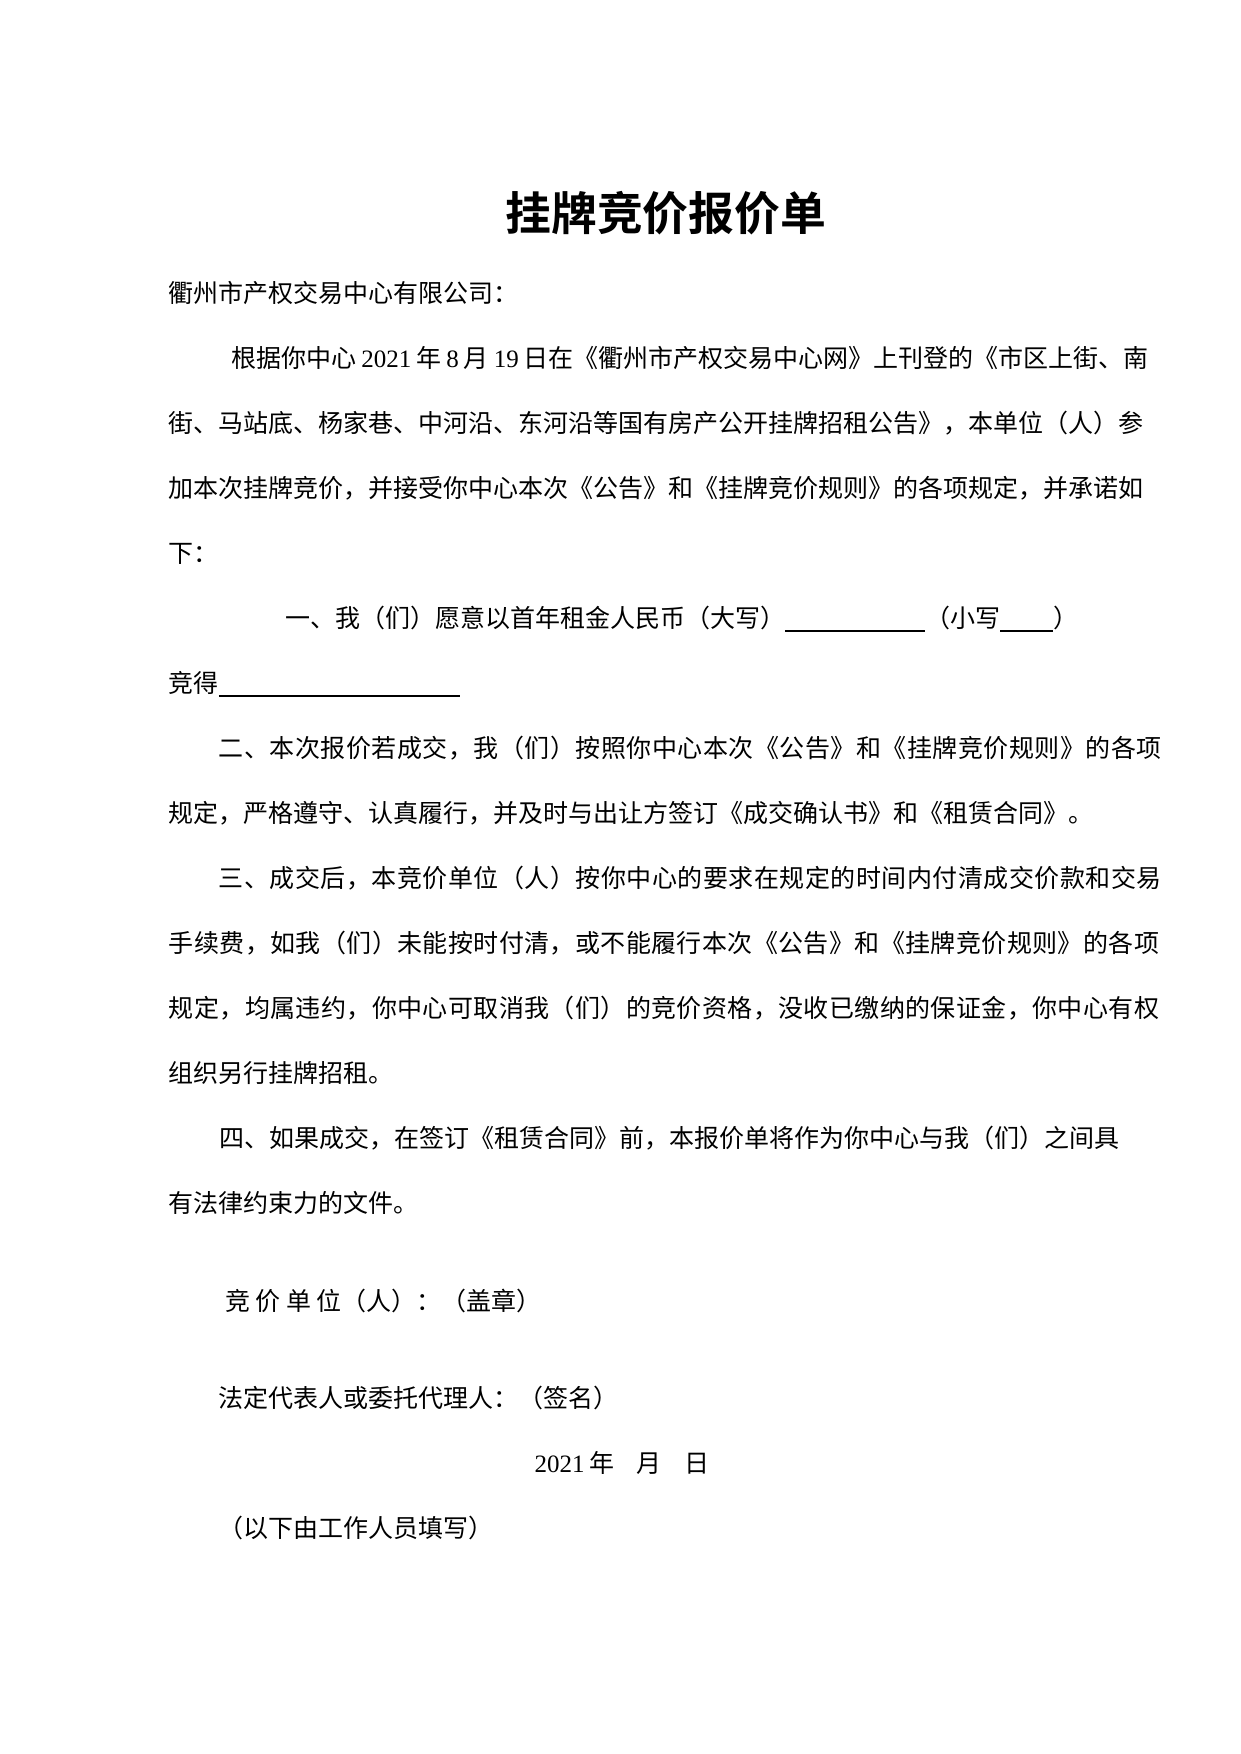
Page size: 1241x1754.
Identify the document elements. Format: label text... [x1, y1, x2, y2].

text 竞得 [169, 649, 1162, 714]
text 三、成交后，本竞价单位（人）按你中心的要求在规定的时间内付清成交价款和交易手续费，如我（们）未能按时付清，或不能履行本次《公告》和《挂牌竞价规则》的各项规定，均属违约，你中心可取消我（们）的竞价资格，没收已缴纳的保证金，你中心有权组织另行挂牌招租。 [169, 844, 1162, 1104]
text 一、我（们）愿意以首年租金人民币（大写） （小写 ） [169, 584, 1162, 649]
text 竞 价 单 位（人）：（盖章） [187, 1267, 1106, 1332]
text 挂牌竞价报价单 [169, 162, 1162, 259]
subtitle 根据你中心2021年8月19日在《衢州市产权交易中心网》上刊登的《市区上街、南街、马站底、杨家巷、中河沿、东河沿等国有房产公开挂牌招租公告》，本单位（人）参加本次挂牌竞价，并接受你中心本次《公告》和《挂牌竞价规则》的各项规定，并承诺如下： [169, 324, 1162, 584]
text 有法律约束力的文件。 [169, 1169, 1219, 1234]
text 二、本次报价若成交，我（们）按照你中心本次《公告》和《挂牌竞价规则》的各项规定，严格遵守、认真履行，并及时与出让方签订《成交确认书》和《租赁合同》。 [169, 714, 1162, 844]
text 法定代表人或委托代理人：（签名） [169, 1364, 1162, 1429]
text 四、如果成交，在签订《租赁合同》前，本报价单将作为你中心与我（们）之间具 [150, 1104, 1219, 1169]
text （以下由工作人员填写） [169, 1494, 1162, 1559]
text 衢州市产权交易中心有限公司： [169, 259, 1162, 324]
text 2021年 月 日 [169, 1429, 1162, 1494]
